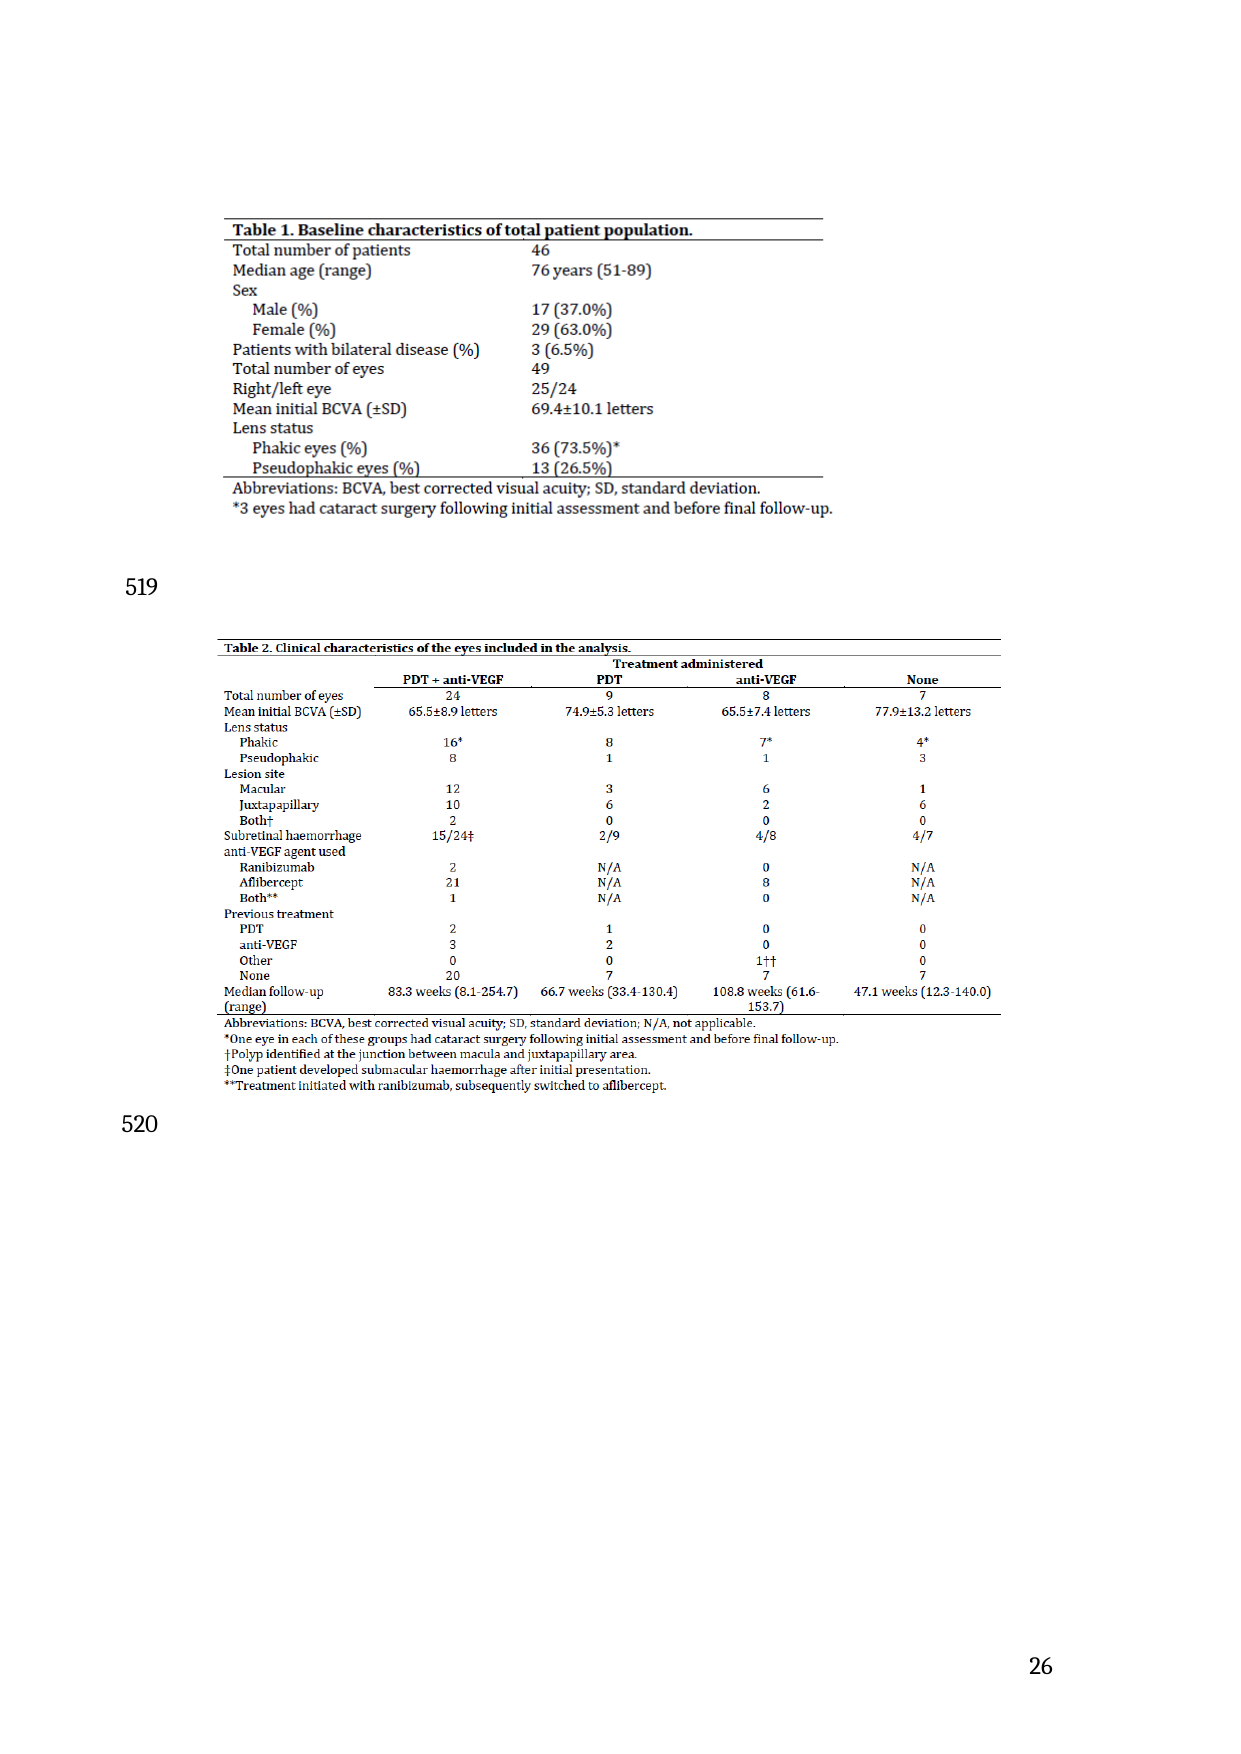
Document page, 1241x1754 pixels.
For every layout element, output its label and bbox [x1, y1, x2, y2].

picture [187, 150, 1053, 1133]
